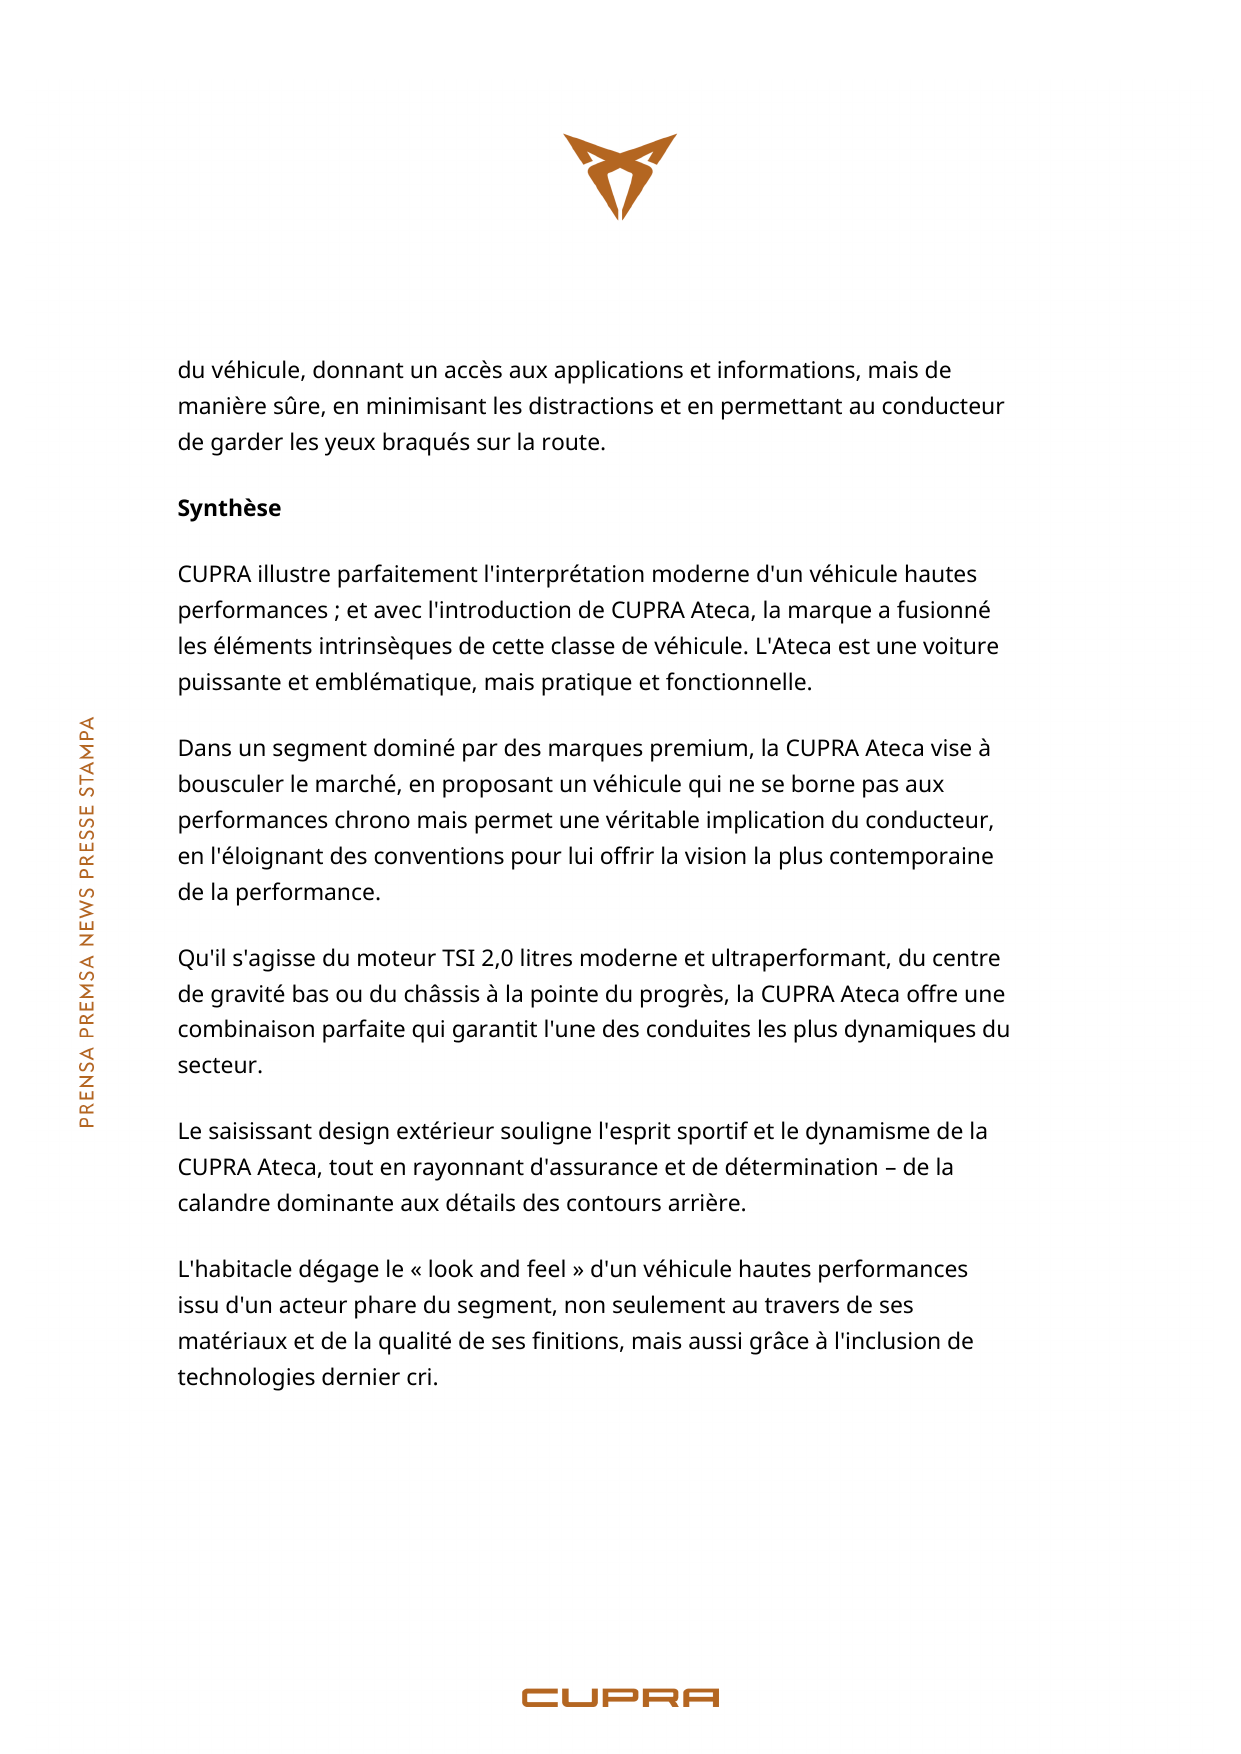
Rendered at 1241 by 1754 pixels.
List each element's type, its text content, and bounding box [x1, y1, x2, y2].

text CUPRA illustre parfaitement l'interprétation moderne d'un véhicule hautes performances ; et avec l'introduction de CUPRA Ateca, la marque a fusionné les éléments intrinsèques de cette classe de véhicule. L'Ateca est une voiture puissante et emblématique, mais pratique et fonctionnelle. [177, 558, 1013, 697]
text Qu'il s'agisse du moteur TSI 2,0 litres moderne et ultraperformant, du centre de gravité bas ou du châssis à la pointe du progrès, la CUPRA Ateca offre une combinaison parfaite qui garantit l'une des conduites les plus dynamiques du secteur. [177, 942, 1013, 1081]
text Synthèse [177, 492, 1013, 523]
text L'habitacle dégage le « look and feel » d'un véhicule hautes performances issu d'un acteur phare du segment, non seulement au travers de ses matériaux et de la qualité de ses finitions, mais aussi grâce à l'inclusion de technologies dernier cri. [177, 1253, 1013, 1392]
picture [25, 79, 1214, 1754]
text Le saisissant design extérieur souligne l'esprit sportif et le dynamisme de la CUPRA Ateca, tout en rayonnant d'assurance et de détermination – de la calandre dominante aux détails des contours arrière. [177, 1115, 1013, 1218]
text Dans un segment dominé par des marques premium, la CUPRA Ateca vise à bousculer le marché, en proposant un véhicule qui ne se borne pas aux performances chrono mais permet une véritable implication du conducteur, en l'éloignant des conventions pour lui offrir la vision la plus contemporaine de la performance. [177, 732, 1013, 907]
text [177, 354, 1013, 457]
